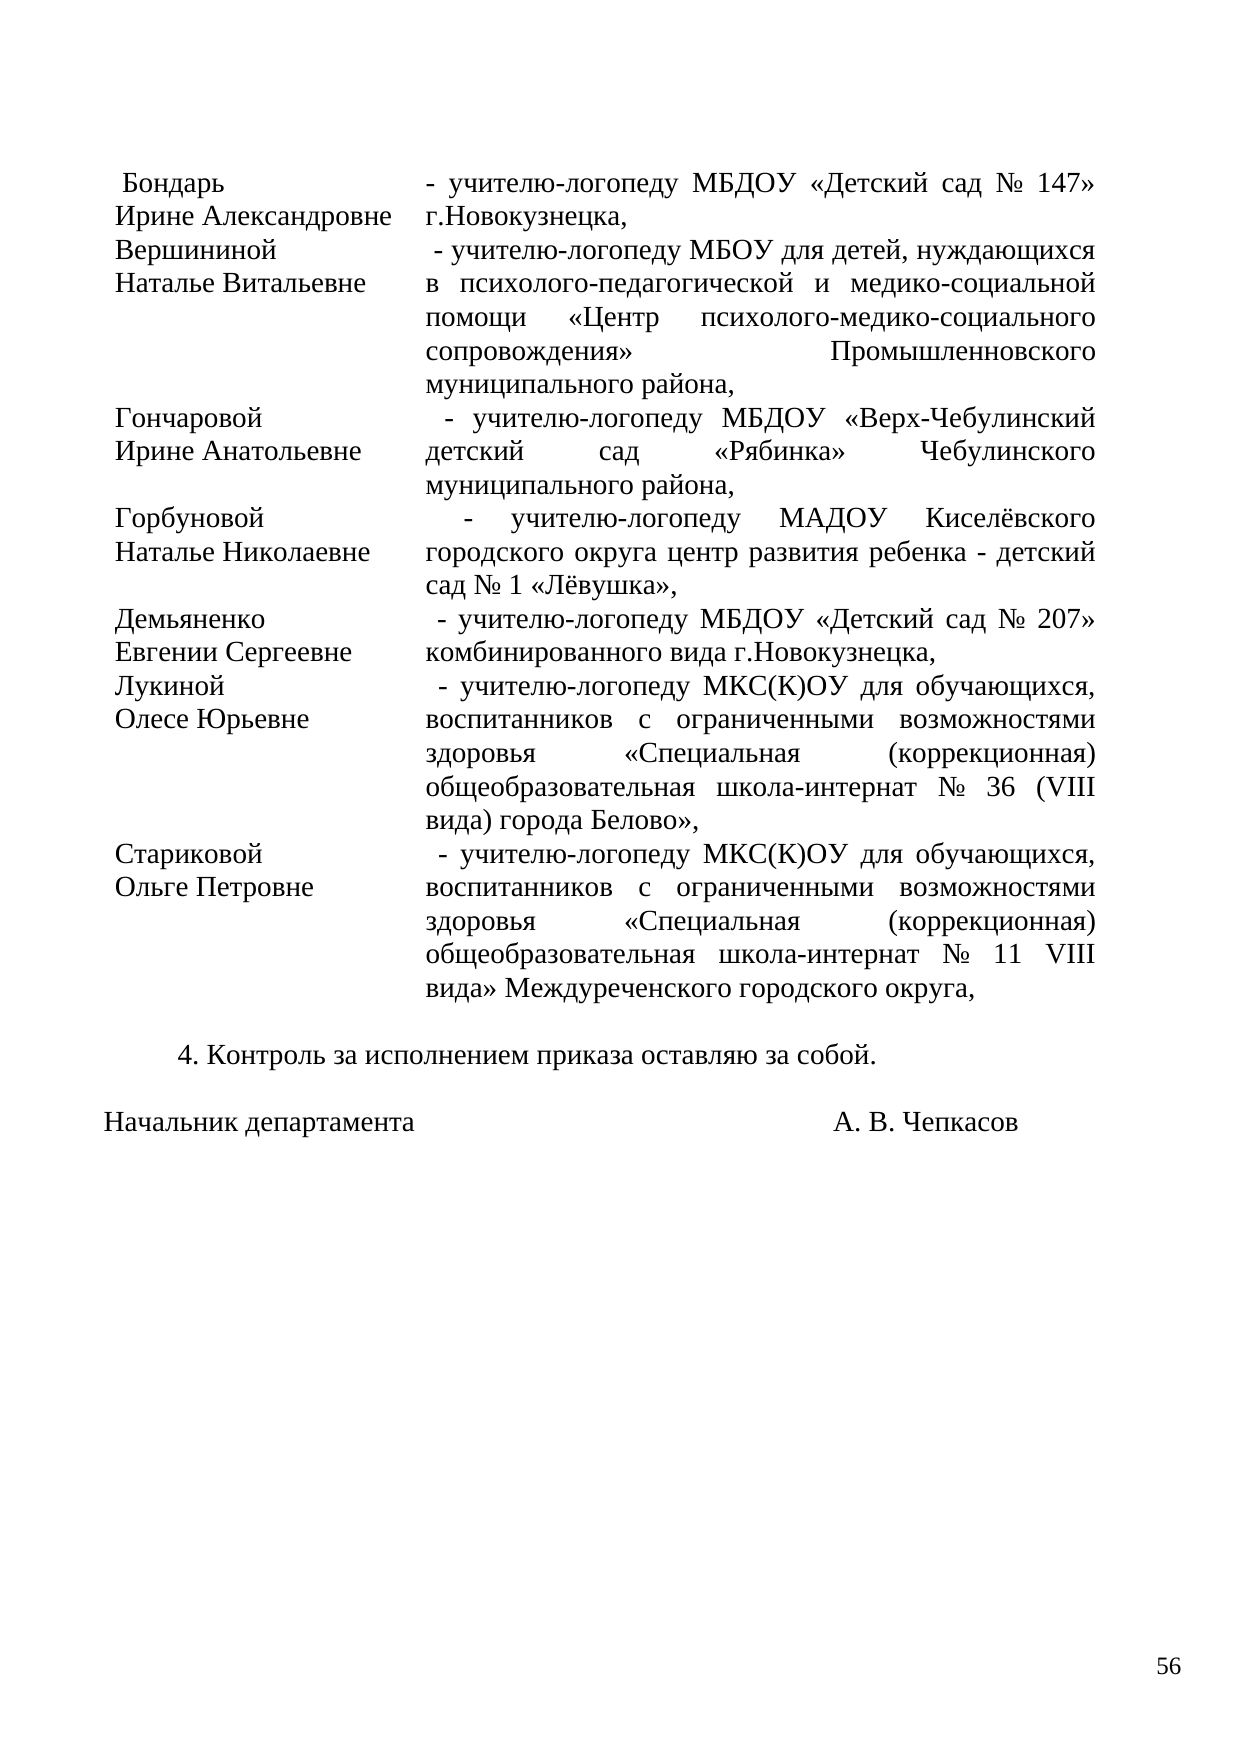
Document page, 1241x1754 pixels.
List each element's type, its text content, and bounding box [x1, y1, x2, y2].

table_cell Лукиной Олесе Юрьевне [103, 668, 414, 836]
table_cell - учителю-логопеду МБОУ для детей, нуждающихся в психолого-педагогической и медико-социальной помощи «Центр психолого-медико-социального сопровождения» Промышленновского муниципального района, [414, 232, 1107, 400]
text Начальник департамента А. В. Чепкасов [103, 1104, 1181, 1138]
table_cell Стариковой Ольге Петровне [103, 836, 414, 1003]
table_cell - учителю-логопеду МКС(К)ОУ для обучающихся, воспитанников с ограниченными возможностями здоровья «Специальная (коррекционная) общеобразовательная школа-интернат № 36 (VIII вида) города Белово», [414, 668, 1107, 836]
table_cell - учителю-логопеду МБДОУ «Верх-Чебулинский детский сад «Рябинка» Чебулинского муниципального района, [414, 400, 1107, 500]
table_cell Горбуновой Наталье Николаевне [103, 500, 414, 601]
table_cell - учителю-логопеду МКС(К)ОУ для обучающихся, воспитанников с ограниченными возможностями здоровья «Специальная (коррекционная) общеобразовательная школа-интернат № 11 VIII вида» Междуреченского городского округа, [414, 836, 1107, 1003]
table_cell Гончаровой Ирине Анатольевне [103, 400, 414, 500]
table_cell Демьяненко Евгении Сергеевне [103, 601, 414, 668]
table_header - учителю-логопеду МБДОУ «Детский сад № 147» г.Новокузнецка, [414, 165, 1107, 232]
text 4. Контроль за исполнением приказа оставляю за собой. [177, 1037, 1181, 1071]
table_cell Вершининой Наталье Витальевне [103, 232, 414, 400]
table_cell - учителю-логопеду МБДОУ «Детский сад № 207» комбинированного вида г.Новокузнецка, [414, 601, 1107, 668]
table_header Бондарь Ирине Александровне [103, 165, 414, 232]
table_cell - учителю-логопеду МАДОУ Киселёвского городского округа центр развития ребенка - детский сад № 1 «Лёвушка», [414, 500, 1107, 601]
